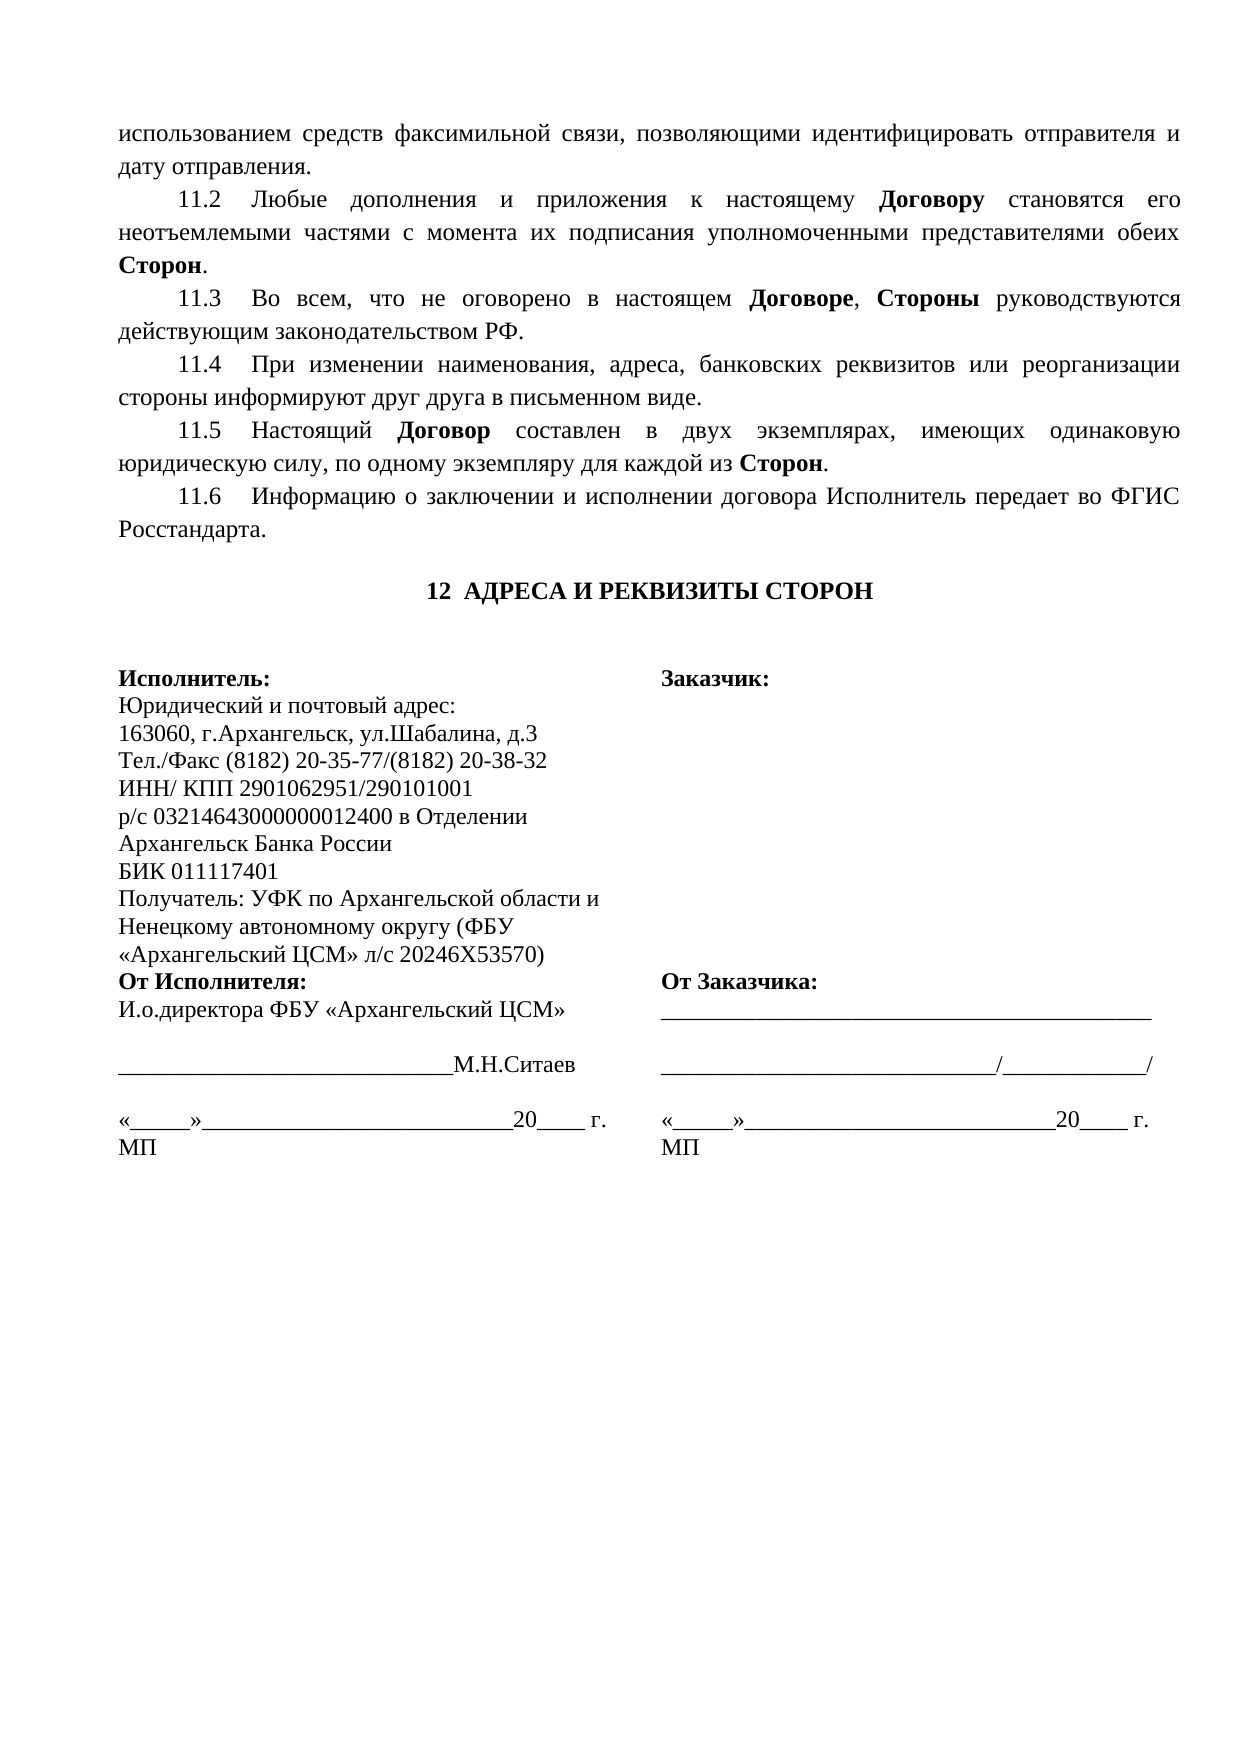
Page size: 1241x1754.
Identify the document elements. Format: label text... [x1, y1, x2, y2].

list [118, 118, 1181, 180]
list При изменении наименования, адреса, банковских реквизитов или реорганизации стороны информируют друг друга в письменном виде. [118, 349, 1181, 411]
list АДРЕСА И РЕКВИЗИТЫ СТОРОН [118, 576, 1181, 605]
list Настоящий Договор составлен в двух экземплярах, имеющих одинаковую юридическую силу, по одному экземпляру для каждой из Сторон. [118, 415, 1181, 477]
table_cell От Заказчика: _________________________________________ ____________________________/____________/ «_____»__________________________20____ г. МП [650, 967, 1192, 1161]
table_header Заказчик: [650, 664, 1192, 967]
table_header Исполнитель: Юридический и почтовый адрес: 163060, г.Архангельск, ул.Шабалина, д.3 Тел./Факс (8182) 20-35-77/(8182) 20-38-32 ИНН/ КПП 2901062951/290101001 р/с 03214643000000012400 в Отделении Архангельск Банка России БИК 011117401 Получатель: УФК по Архангельской области и Ненецкому автономному округу (ФБУ «Архангельский ЦСМ» л/с 20246Х53570) [107, 664, 649, 967]
table_cell От Исполнителя: И.о.директора ФБУ «Архангельский ЦСМ» ____________________________М.Н.Ситаев «_____»__________________________20____ г. МП [107, 967, 649, 1161]
list Во всем, что не оговорено в настоящем Договоре, Стороны руководствуются действующим законодательством РФ. [118, 283, 1181, 345]
list Информацию о заключении и исполнении договора Исполнитель передает во ФГИС Росстандарта. [118, 481, 1181, 543]
list Любые дополнения и приложения к настоящему Договору становятся его неотъемлемыми частями с момента их подписания уполномоченными представителями обеих Сторон. [118, 184, 1181, 279]
